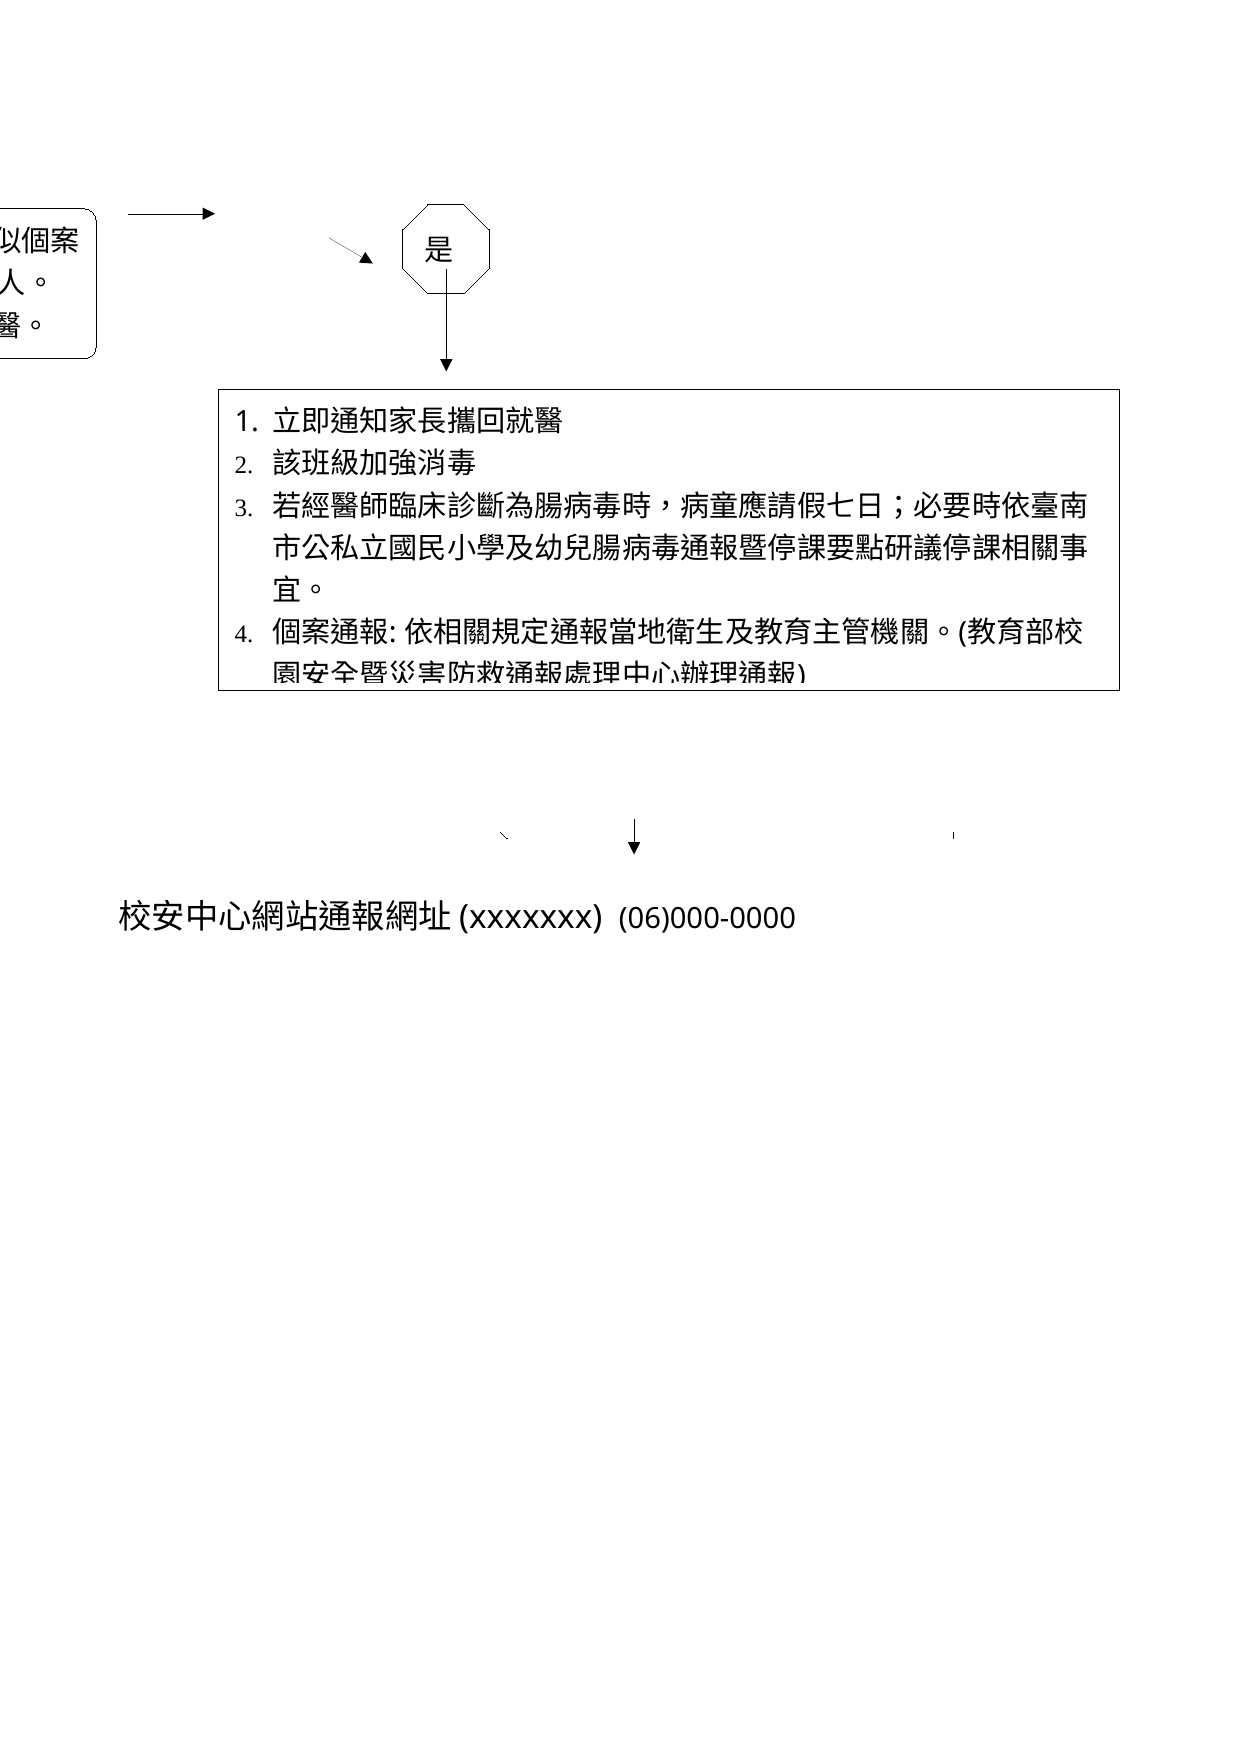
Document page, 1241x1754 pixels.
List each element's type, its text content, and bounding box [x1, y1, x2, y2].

text 校安中心網站通報網址 (xxxxxxx) (06)000-0000 [118, 877, 1122, 952]
